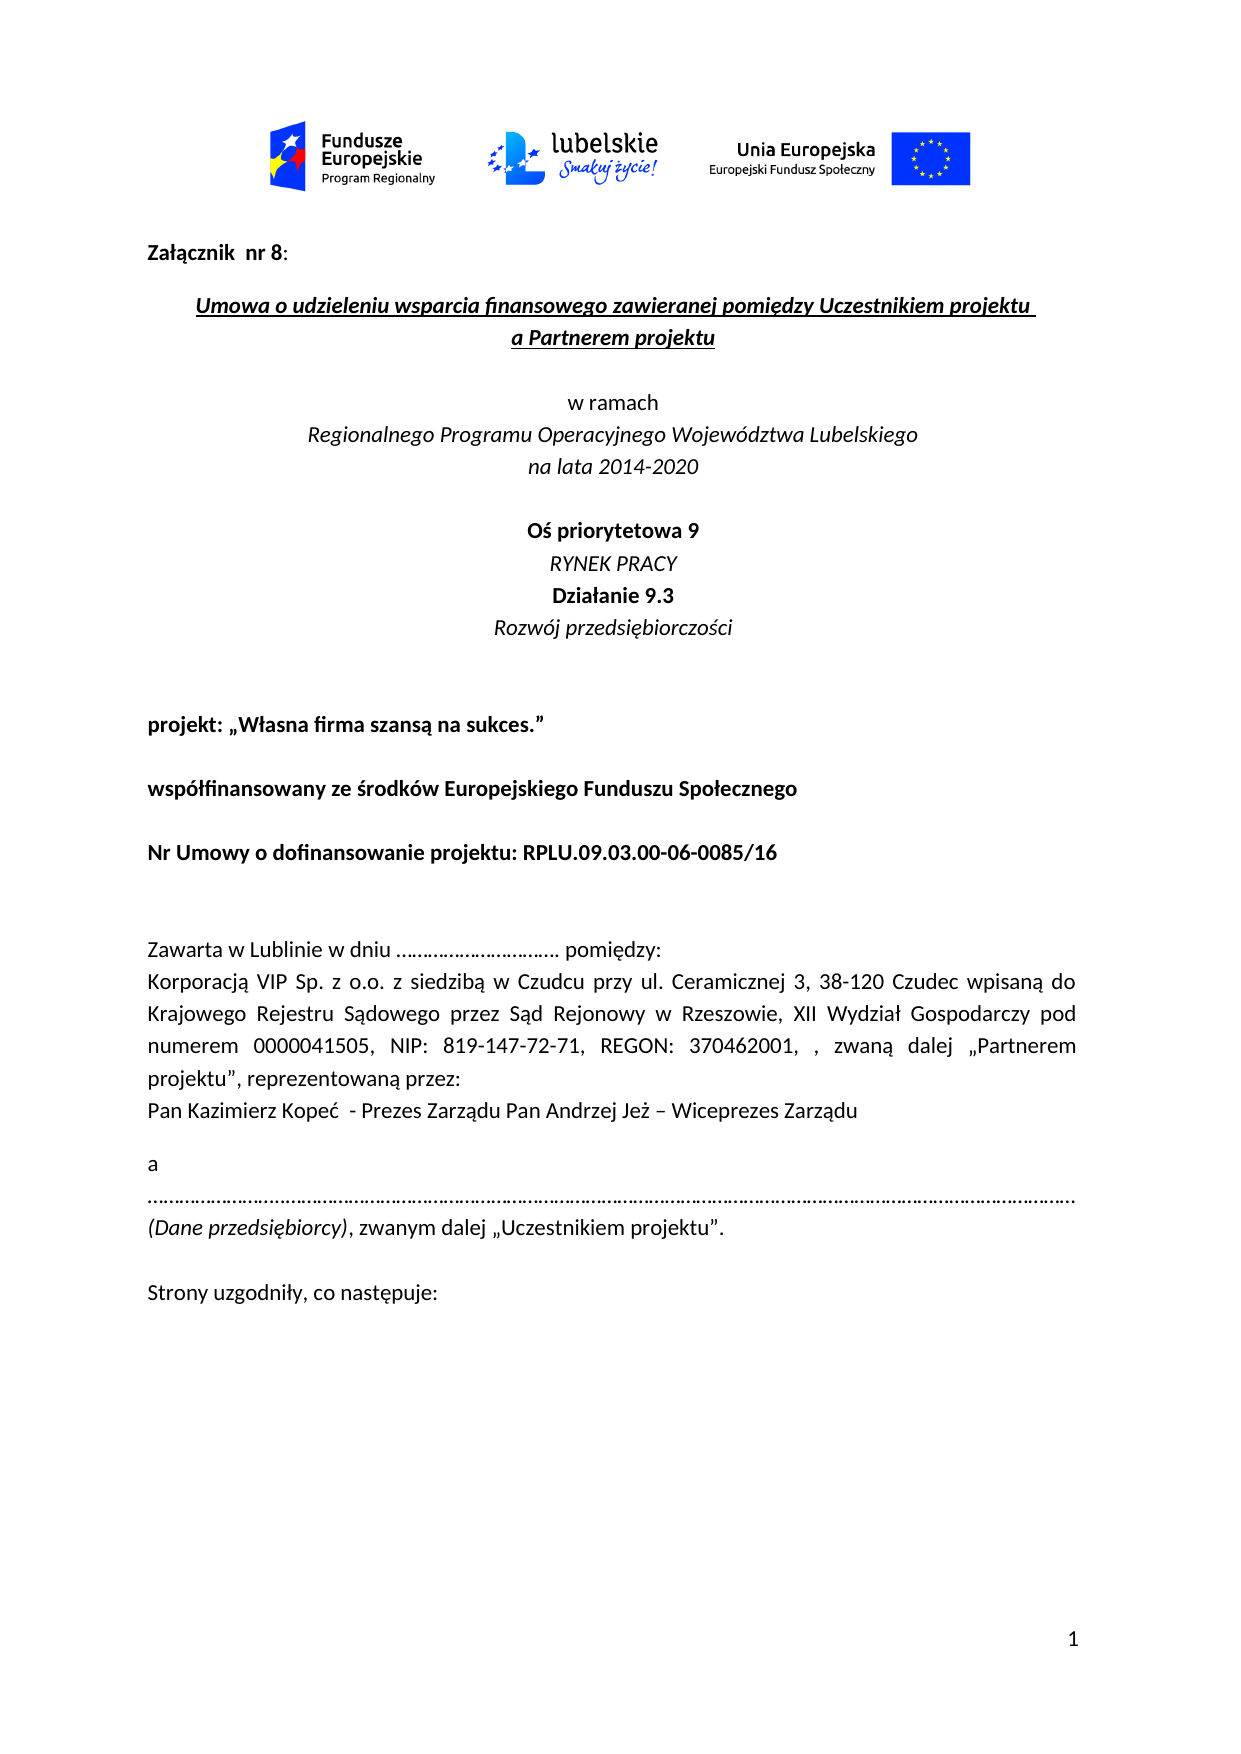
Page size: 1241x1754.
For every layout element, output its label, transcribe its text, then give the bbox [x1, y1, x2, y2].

text Korporacją VIP Sp. z o.o. z siedzibą w Czudcu przy ul. Ceramicznej 3, 38-120 Czudec wpisaną do Krajowego Rejestru Sądowego przez Sąd Rejonowy w Rzeszowie, XII Wydział Gospodarczy pod numerem 0000041505, NIP: 819-147-72-71, REGON: 370462001, , zwaną dalej „Partnerem projektu”, reprezentowaną przez: [147, 967, 1078, 1092]
text Umowa o udzieleniu wsparcia finansowego zawieranej pomiędzy Uczestnikiem projektu [147, 291, 1078, 319]
text a Partnerem projektu [147, 323, 1078, 351]
text Oś priorytetowa 9 [147, 517, 1078, 544]
text Zawarta w Lublinie w dniu …………………………. pomiędzy: [147, 935, 1078, 963]
text Nr Umowy o dofinansowanie projektu: RPLU.09.03.00-06-0085/16 [147, 838, 1078, 866]
text Działanie 9.3 [147, 581, 1078, 609]
text (Dane przedsiębiorcy), zwanym dalej „Uczestnikiem projektu”. [147, 1213, 1078, 1241]
text w ramach [147, 388, 1078, 416]
text Regionalnego Programu Operacyjnego Województwa Lubelskiego [147, 420, 1078, 448]
text współfinansowany ze środków Europejskiego Funduszu Społecznego [147, 774, 1078, 802]
text a [147, 1149, 1078, 1177]
text Strony uzgodniły, co następuje: [147, 1278, 1078, 1306]
picture [147, 73, 1078, 239]
text ……………………..…………………………………………………………………………………………………………………………………… [147, 1181, 1078, 1209]
text projekt: „Własna firma szansą na sukces.” [147, 710, 1078, 738]
text RYNEK PRACY [147, 549, 1078, 577]
text Rozwój przedsiębiorczości [147, 613, 1078, 641]
text na lata 2014-2020 [147, 452, 1078, 480]
text Załącznik nr 8: [147, 239, 1078, 266]
text Pan Kazimierz Kopeć - Prezes Zarządu Pan Andrzej Jeż – Wiceprezes Zarządu [147, 1096, 1078, 1124]
